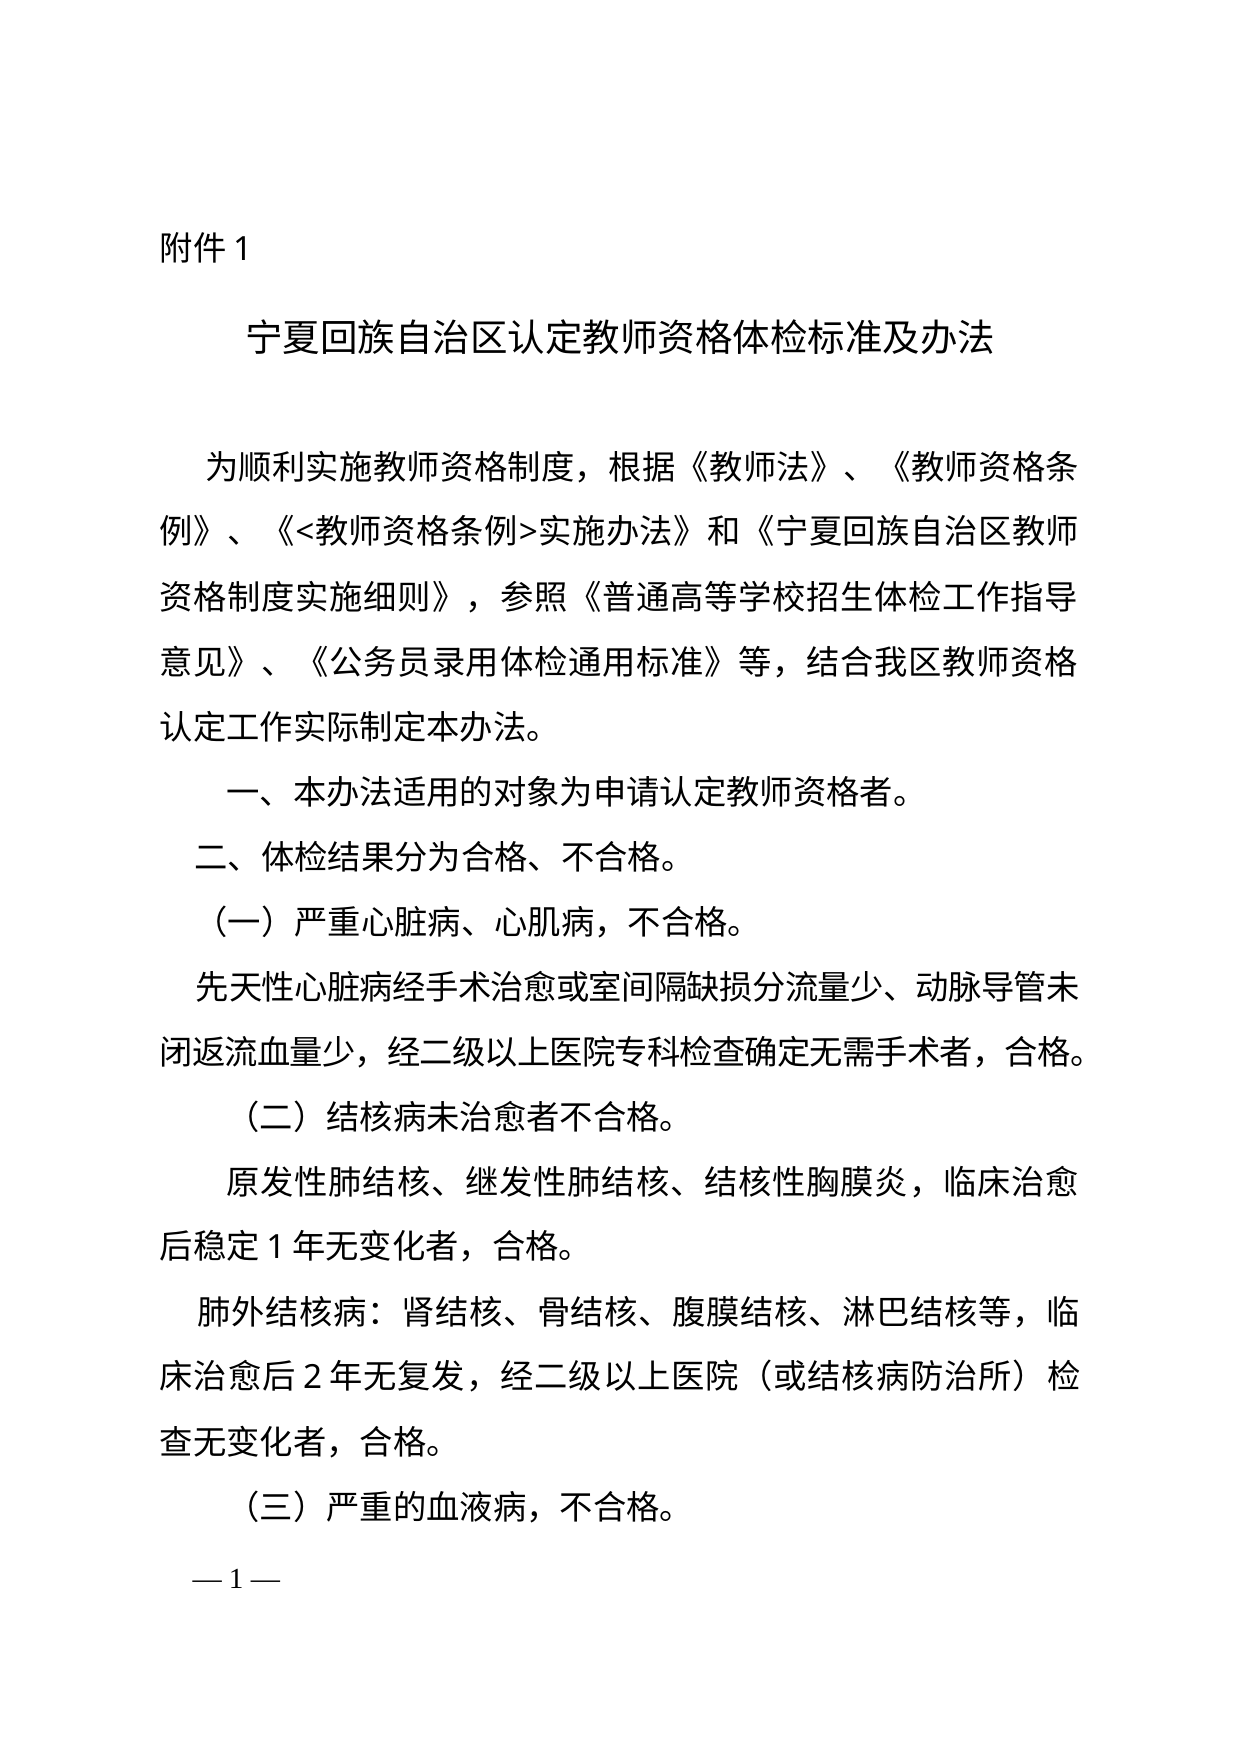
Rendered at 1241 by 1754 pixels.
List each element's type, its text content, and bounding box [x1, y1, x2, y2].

text 二、体检结果分为合格、不合格。 [159, 822, 1081, 887]
text （二）结核病未治愈者不合格。 [159, 1082, 1081, 1147]
text 附件1 [159, 214, 1081, 279]
text 为顺利实施教师资格制度，根据《教师法》、《教师资格条例》、《<教师资格条例>实施办法》和《宁夏回族自治区教师资格制度实施细则》，参照《普通高等学校招生体检工作指导意见》、《公务员录用体检通用标准》等，结合我区教师资格认定工作实际制定本办法。 [159, 432, 1081, 757]
text （三）严重的血液病，不合格。 [159, 1472, 1081, 1537]
text 一、本办法适用的对象为申请认定教师资格者。 [159, 757, 1081, 822]
text 宁夏回族自治区认定教师资格体检标准及办法 [159, 302, 1081, 367]
text 肺外结核病：肾结核、骨结核、腹膜结核、淋巴结核等，临床治愈后2年无复发，经二级以上医院（或结核病防治所）检查无变化者，合格。 [159, 1277, 1081, 1472]
text （一）严重心脏病、心肌病，不合格。 [159, 887, 1081, 952]
text 原发性肺结核、继发性肺结核、结核性胸膜炎，临床治愈后稳定1年无变化者，合格。 [159, 1147, 1081, 1277]
text 先天性心脏病经手术治愈或室间隔缺损分流量少、动脉导管未闭返流血量少，经二级以上医院专科检查确定无需手术者，合格。 [159, 952, 1081, 1082]
